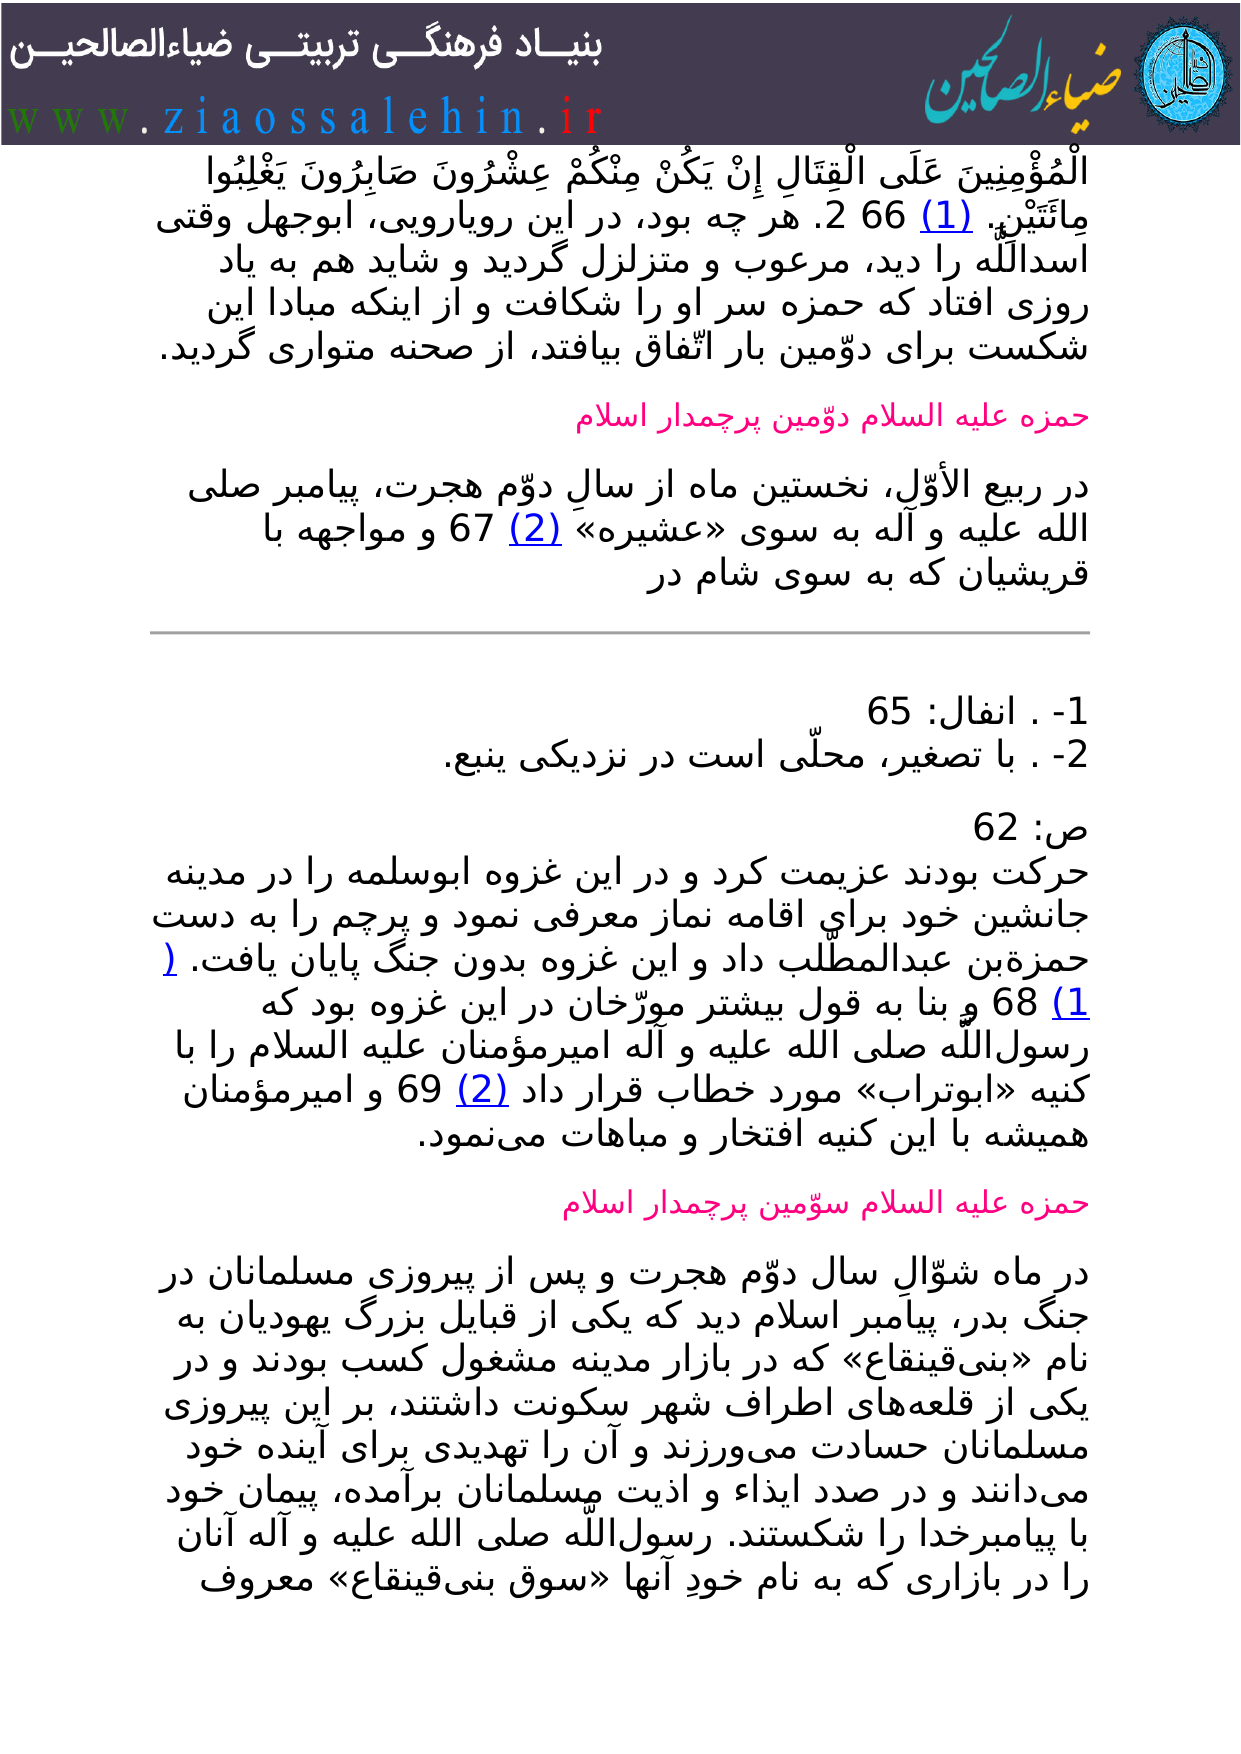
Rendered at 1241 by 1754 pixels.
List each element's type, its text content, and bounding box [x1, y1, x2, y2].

text 1- . انفال: 65 2- . با تصغیر، محلّی است در نزدیکی ینبع. [150, 689, 1090, 777]
text ص: 62 حرکت بودند عزیمت کرد و در این غزوه ابوسلمه را در مدینه جانشین خود برای اقامه نماز معرفی نمود و پرچم را به دست حمزةبن عبدالمطّلب داد و این غزوه بدون جنگ پایان یافت. (1) 68 و بنا به قول بیشتر مورّخان در این غزوه بود که رسول‌اللَّه صلی الله علیه و آله امیرمؤمنان علیه السلام را با کنیه «ابوتراب» مورد خطاب قرار داد (2) 69 و امیرمؤمنان همیشه با این کنیه افتخار و مباهات می‌نمود. [150, 806, 1090, 1155]
text در ربیع الأوّل، نخستین ماه از سالِ دوّم هجرت، پیامبر صلی الله علیه و آله به سوی «عشیره» (2) 67 و مواجهه با قریشیان که به سوی شام در [150, 463, 1090, 594]
picture [1, 3, 1241, 145]
subtitle حمزه علیه السلام سوّمین پرچمدار اسلام [150, 1184, 1090, 1220]
subtitle حمزه علیه السلام دوّمین پرچمدار اسلام [150, 397, 1090, 434]
